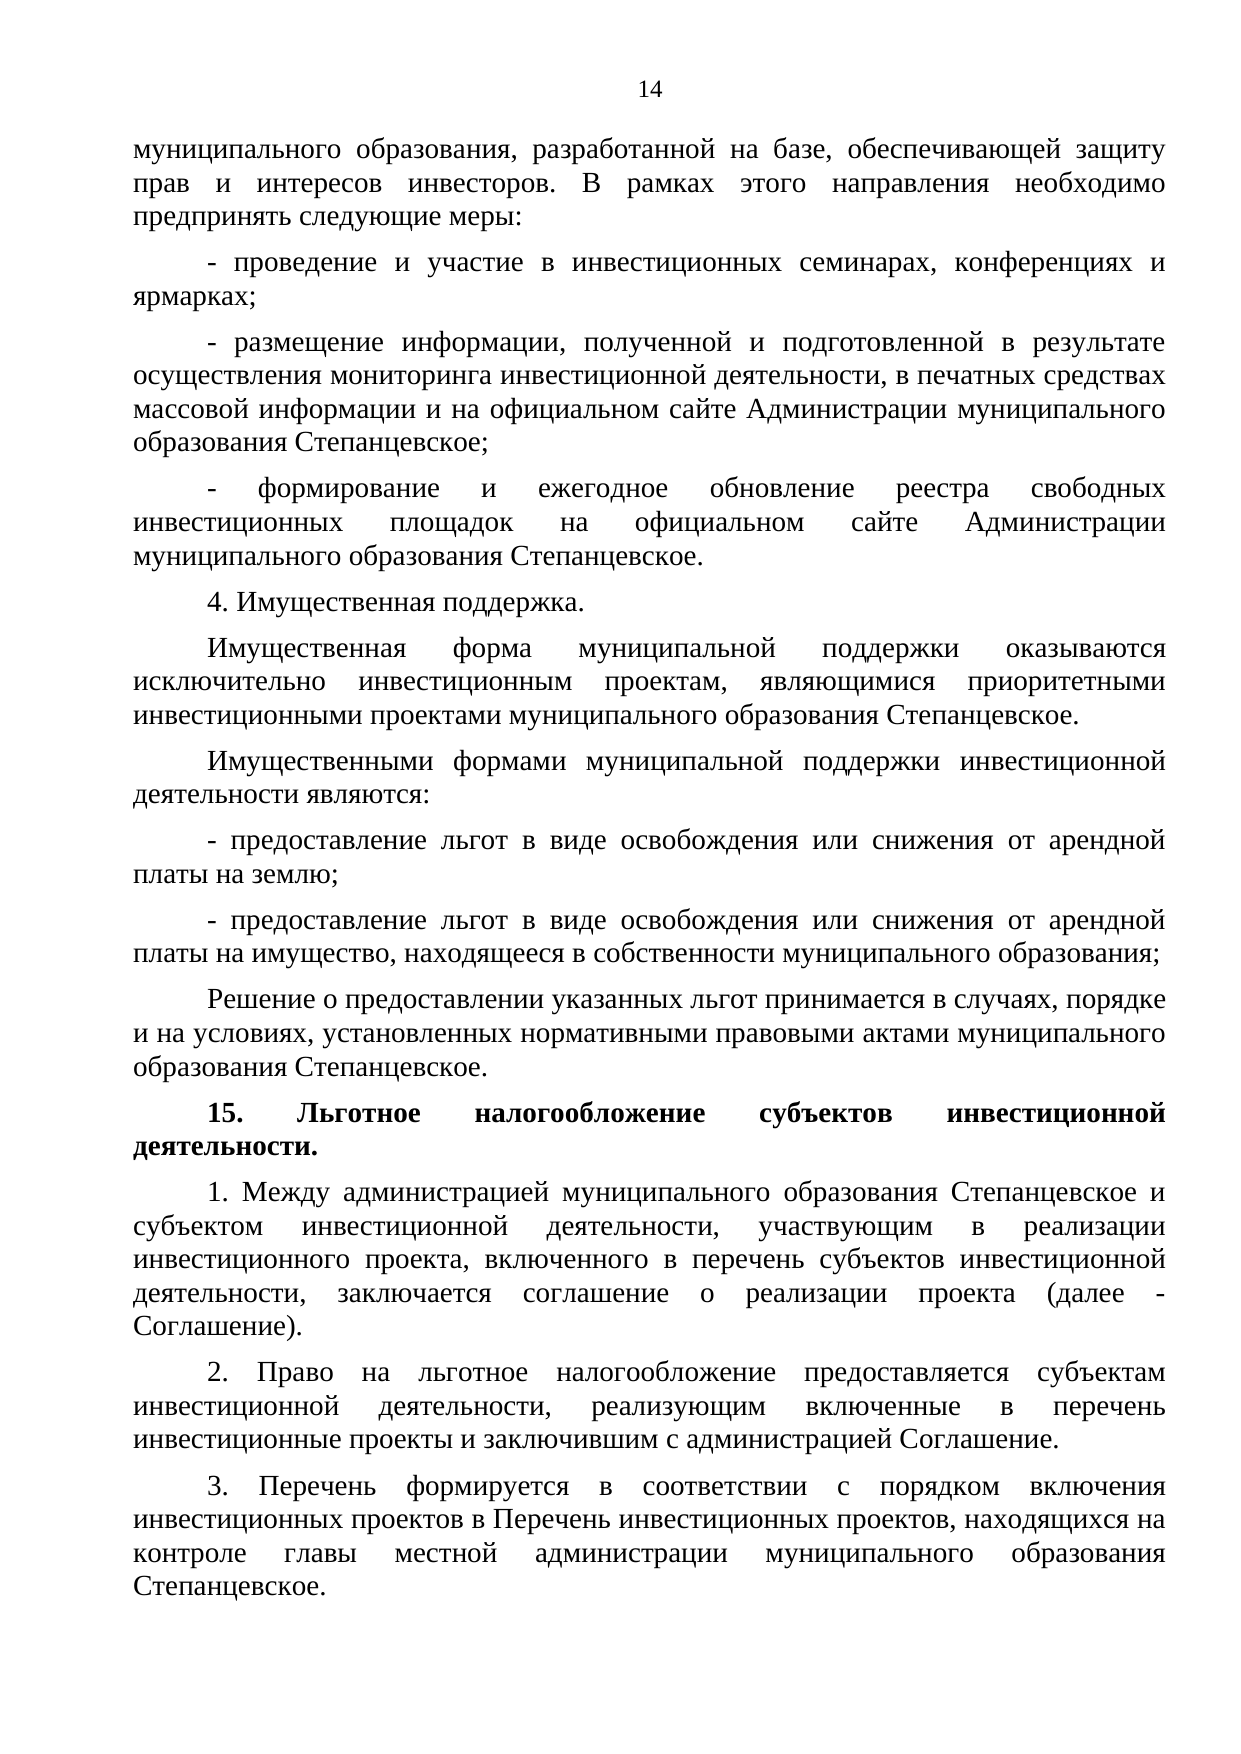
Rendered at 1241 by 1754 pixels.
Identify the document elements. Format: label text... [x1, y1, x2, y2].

text - размещение информации, полученной и подготовленной в результате осуществления мониторинга инвестиционной деятельности, в печатных средствах массовой информации и на официальном сайте Администрации муниципального образования Степанцевское; [133, 324, 1167, 458]
text 1. Между администрацией муниципального образования Степанцевское и субъектом инвестиционной деятельности, участвующим в реализации инвестиционного проекта, включенного в перечень субъектов инвестиционной деятельности, заключается соглашение о реализации проекта (далее - Соглашение). [133, 1174, 1167, 1342]
text - проведение и участие в инвестиционных семинарах, конференциях и ярмарках; [133, 244, 1167, 311]
text - формирование и ежегодное обновление реестра свободных инвестиционных площадок на официальном сайте Администрации муниципального образования Степанцевское. [133, 471, 1167, 571]
text - предоставление льгот в виде освобождения или снижения от арендной платы на землю; [133, 822, 1167, 889]
text 4. Имущественная поддержка. [133, 584, 1167, 617]
text Имущественная форма муниципальной поддержки оказываются исключительно инвестиционным проектам, являющимися приоритетными инвестиционными проектами муниципального образования Степанцевское. [133, 630, 1167, 730]
text Имущественными формами муниципальной поддержки инвестиционной деятельности являются: [133, 743, 1167, 810]
text 2. Право на льготное налогообложение предоставляется субъектам инвестиционной деятельности, реализующим включенные в перечень инвестиционные проекты и заключившим с администрацией Соглашение. [133, 1354, 1167, 1455]
text 3. Перечень формируется в соответствии с порядком включения инвестиционных проектов в Перечень инвестиционных проектов, находящихся на контроле главы местной администрации муниципального образования Степанцевское. [133, 1468, 1167, 1602]
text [133, 131, 1167, 232]
text Решение о предоставлении указанных льгот принимается в случаях, порядке и на условиях, установленных нормативными правовыми актами муниципального образования Степанцевское. [133, 982, 1167, 1082]
text - предоставление льгот в виде освобождения или снижения от арендной платы на имущество, находящееся в собственности муниципального образования; [133, 902, 1167, 969]
text 15. Льготное налогообложение субъектов инвестиционной деятельности. [133, 1095, 1167, 1162]
